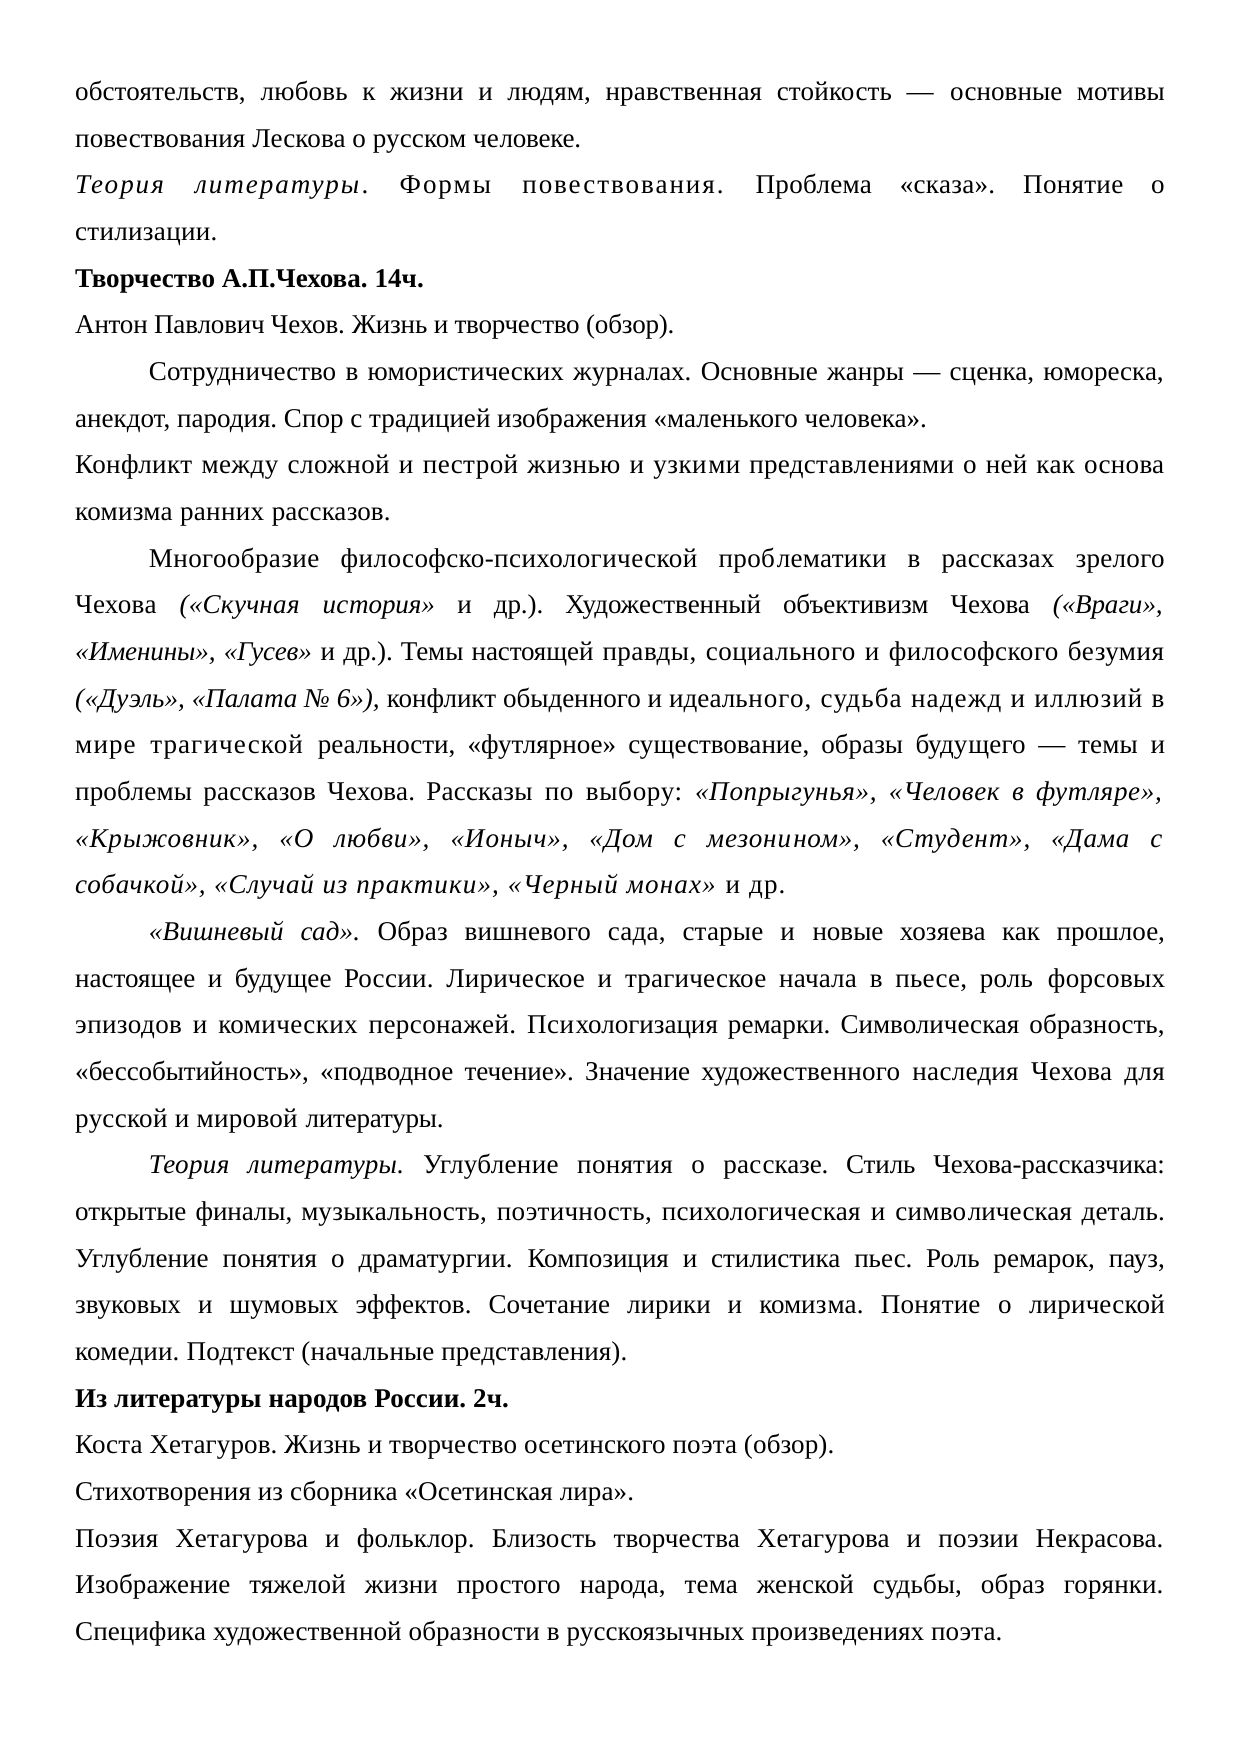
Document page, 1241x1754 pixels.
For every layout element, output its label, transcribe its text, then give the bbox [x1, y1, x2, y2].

text Творчество А.П.Чехова. 14ч. [75, 262, 1165, 293]
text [75, 75, 1165, 153]
text Сотрудничество в юмористических журналах. Основные жанры — сценка, юмореска, анекдот, пародия. Спор с традицией изображения «маленького человека». [75, 355, 1165, 433]
text Теория литературы. Формы повествования. Проблема «сказа». Понятие о стилизации. [75, 168, 1165, 246]
text Антон Павлович Чехов. Жизнь и творчество (обзор). [75, 308, 1165, 339]
text Конфликт между сложной и пестрой жизнью и узкими представлениями о ней как основа комизма ранних рассказов. [75, 448, 1165, 526]
text «Вишневый сад». Образ вишневого сада, старые и новые хозяева как прошлое, настоящее и будущее России. Лирическое и трагическое начала в пьесе, роль форсовых эпизодов и комических персонажей. Психологизация ремарки. Символическая образность, «бессобытийность», «подводное течение». Значение художественного наследия Чехова для русской и мировой литературы. [75, 915, 1165, 1133]
text Из литературы народов России. 2ч. [75, 1382, 1165, 1413]
text Коста Хетагуров. Жизнь и творчество осетинского поэта (обзор). [75, 1428, 1165, 1459]
text Теория литературы. Углубление понятия о рассказе. Стиль Чехова-рассказчика: открытые финалы, музыкальность, поэтичность, психологическая и символическая деталь. Углубление понятия о драматургии. Композиция и стилистика пьес. Роль ремарок, пауз, звуковых и шумовых эффектов. Сочетание лирики и комизма. Понятие о лирической комедии. Подтекст (начальные представления). [75, 1148, 1165, 1366]
text Стихотворения из сборника «Осетинская лира». [75, 1475, 1165, 1506]
text Поэзия Хетагурова и фольклор. Близость творчества Хетагурова и поэзии Некрасова. Изображение тяжелой жизни простого народа, тема женской судьбы, образ горянки. Специфика художественной образности в русскоязычных произведениях поэта. [75, 1522, 1165, 1646]
text Многообразие философско-психологической проблематики в рассказах зрелого Чехова («Скучная история» и др.). Художественный объективизм Чехова («Враги», «Именины», «Гусев» и др.). Темы настоящей правды, социального и философского безумия («Дуэль», «Палата № 6»), конфликт обыденного и идеального, судьба надежд и иллюзий в мире трагической реальности, «футлярное» существование, образы будущего — темы и проблемы рассказов Чехова. Рассказы по выбору: «Попрыгунья», «Человек в футляре», «Крыжовник», «О любви», «Ионыч», «Дом с мезонином», «Студент», «Дама с собачкой», «Случай из практики», «Черный монах» и др. [75, 542, 1165, 899]
